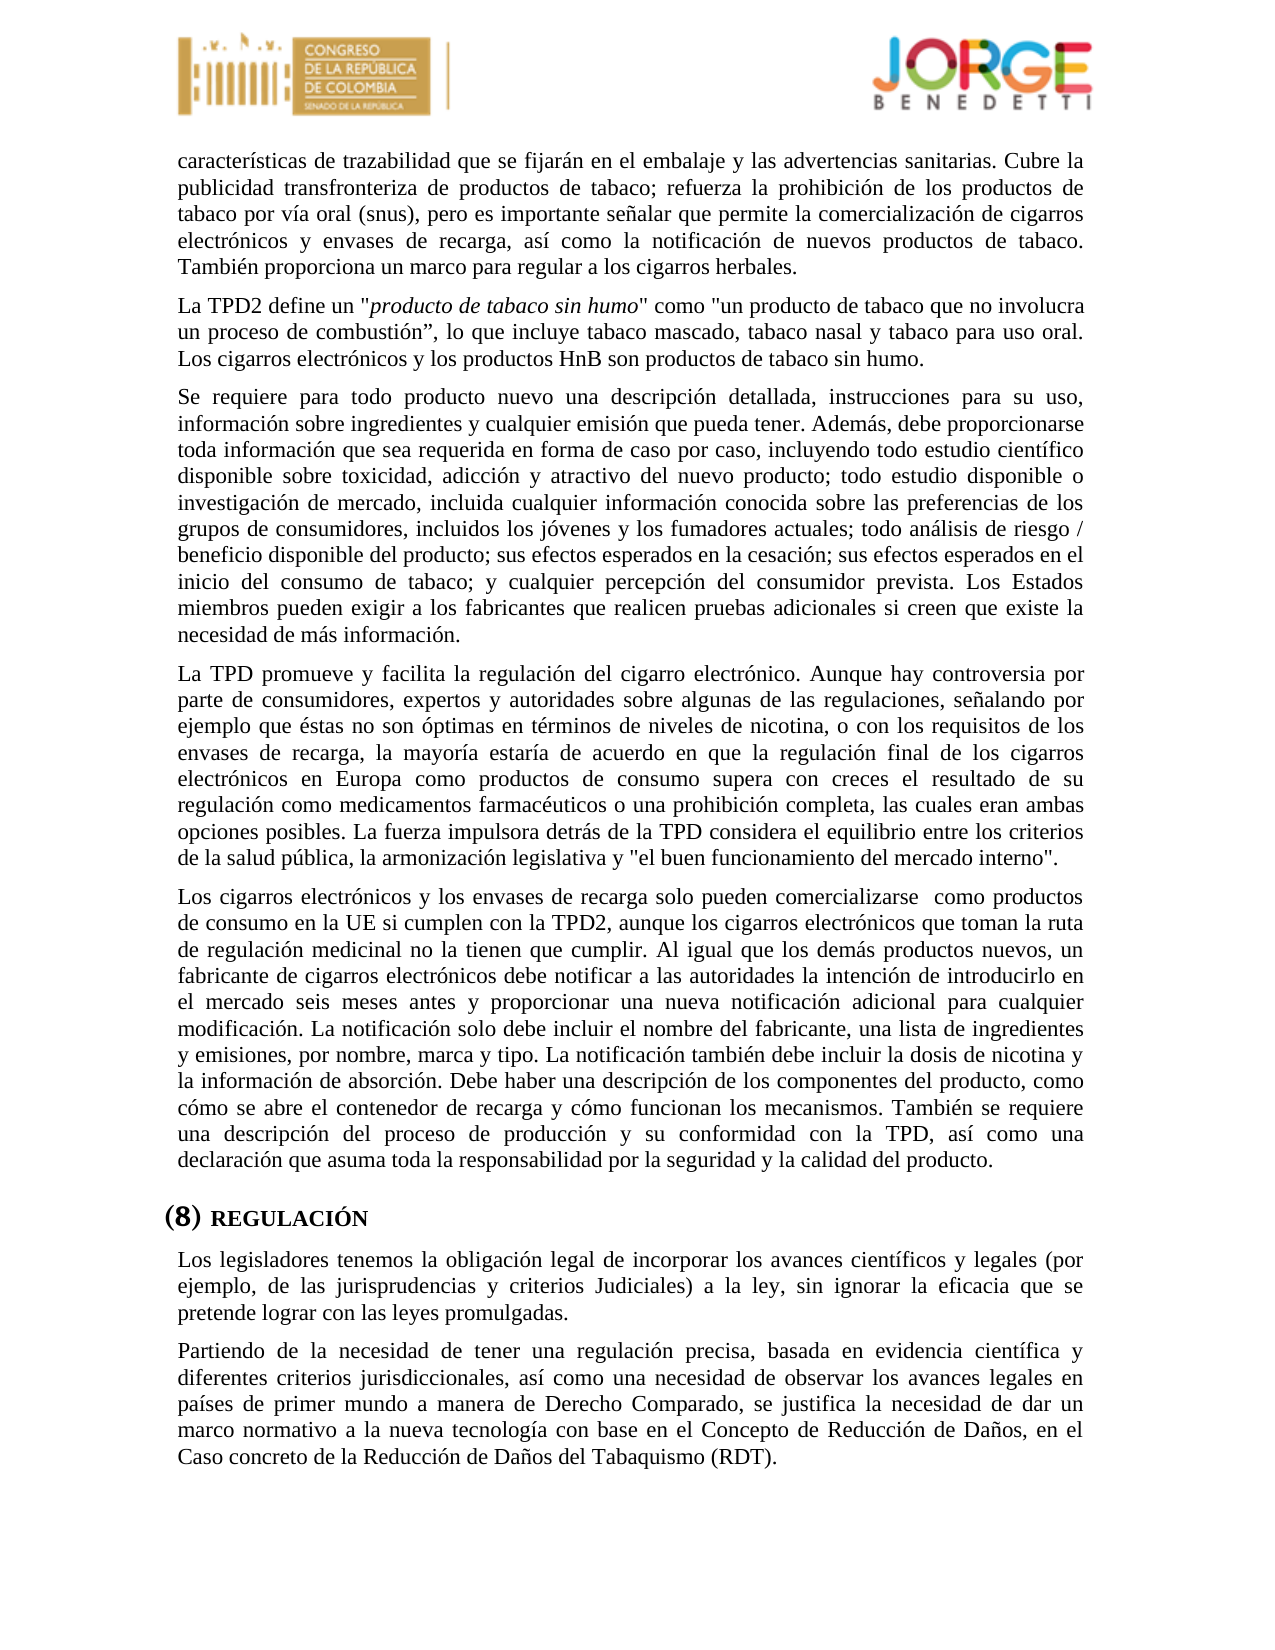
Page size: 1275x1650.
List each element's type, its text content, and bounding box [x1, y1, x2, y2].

text La TPD2 define un "producto de tabaco sin humo" como "un producto de tabaco que no involucra un proceso de combustión”, lo que incluye tabaco mascado, tabaco nasal y tabaco para uso oral. Los cigarros electrónicos y los productos HnB son productos de tabaco sin humo. [177, 292, 1085, 371]
subtitle REGULACIÓN [163, 1200, 1098, 1233]
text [177, 148, 1086, 279]
text Los legisladores tenemos la obligación legal de incorporar los avances científicos y legales (por ejemplo, de las jurisprudencias y criterios Judiciales) a la ley, sin ignorar la eficacia que se pretende lograr con las leyes promulgadas. [177, 1246, 1085, 1325]
picture [163, 28, 451, 124]
text Los cigarros electrónicos y los envases de recarga solo pueden comercializarse como productos de consumo en la UE si cumplen con la TPD2, aunque los cigarros electrónicos que toman la ruta de regulación medicinal no la tienen que cumplir. Al igual que los demás productos nuevos, un fabricante de cigarros electrónicos debe notificar a las autoridades la intención de introducirlo en el mercado seis meses antes y proporcionar una nueva notificación adicional para cualquier modificación. La notificación solo debe incluir el nombre del fabricante, una lista de ingredientes y emisiones, por nombre, marca y tipo. La notificación también debe incluir la dosis de nicotina y la información de absorción. Debe haber una descripción de los componentes del producto, como cómo se abre el contenedor de recarga y cómo funcionan los mecanismos. También se requiere una descripción del proceso de producción y su conformidad con la TPD, así como una declaración que asuma toda la responsabilidad por la seguridad y la calidad del producto. [177, 883, 1086, 1173]
text La TPD promueve y facilita la regulación del cigarro electrónico. Aunque hay controversia por parte de consumidores, expertos y autoridades sobre algunas de las regulaciones, señalando por ejemplo que éstas no son óptimas en términos de niveles de nicotina, o con los requisitos de los envases de recarga, la mayoría estaría de acuerdo en que la regulación final de los cigarros electrónicos en Europa como productos de consumo supera con creces el resultado de su regulación como medicamentos farmacéuticos o una prohibición completa, las cuales eran ambas opciones posibles. La fuerza impulsora detrás de la TPD considera el equilibrio entre los criterios de la salud pública, la armonización legislativa y "el buen funcionamiento del mercado interno". [177, 659, 1086, 870]
text Se requiere para todo producto nuevo una descripción detallada, instrucciones para su uso, información sobre ingredientes y cualquier emisión que pueda tener. Además, debe proporcionarse toda información que sea requerida en forma de caso por caso, incluyendo todo estudio científico disponible sobre toxicidad, adicción y atractivo del nuevo producto; todo estudio disponible o investigación de mercado, incluida cualquier información conocida sobre las preferencias de los grupos de consumidores, incluidos los jóvenes y los fumadores actuales; todo análisis de riesgo / beneficio disponible del producto; sus efectos esperados en la cesación; sus efectos esperados en el inicio del consumo de tabaco; y cualquier percepción del consumidor prevista. Los Estados miembros pueden exigir a los fabricantes que realicen pruebas adicionales si creen que existe la necesidad de más información. [177, 383, 1085, 647]
picture [868, 25, 1098, 126]
text Partiendo de la necesidad de tener una regulación precisa, basada en evidencia científica y diferentes criterios jurisdiccionales, así como una necesidad de observar los avances legales en países de primer mundo a manera de Derecho Comparado, se justifica la necesidad de dar un marco normativo a la nueva tecnología con base en el Concepto de Reducción de Daños, en el Caso concreto de la Reducción de Daños del Tabaquismo (RDT). [177, 1337, 1086, 1469]
